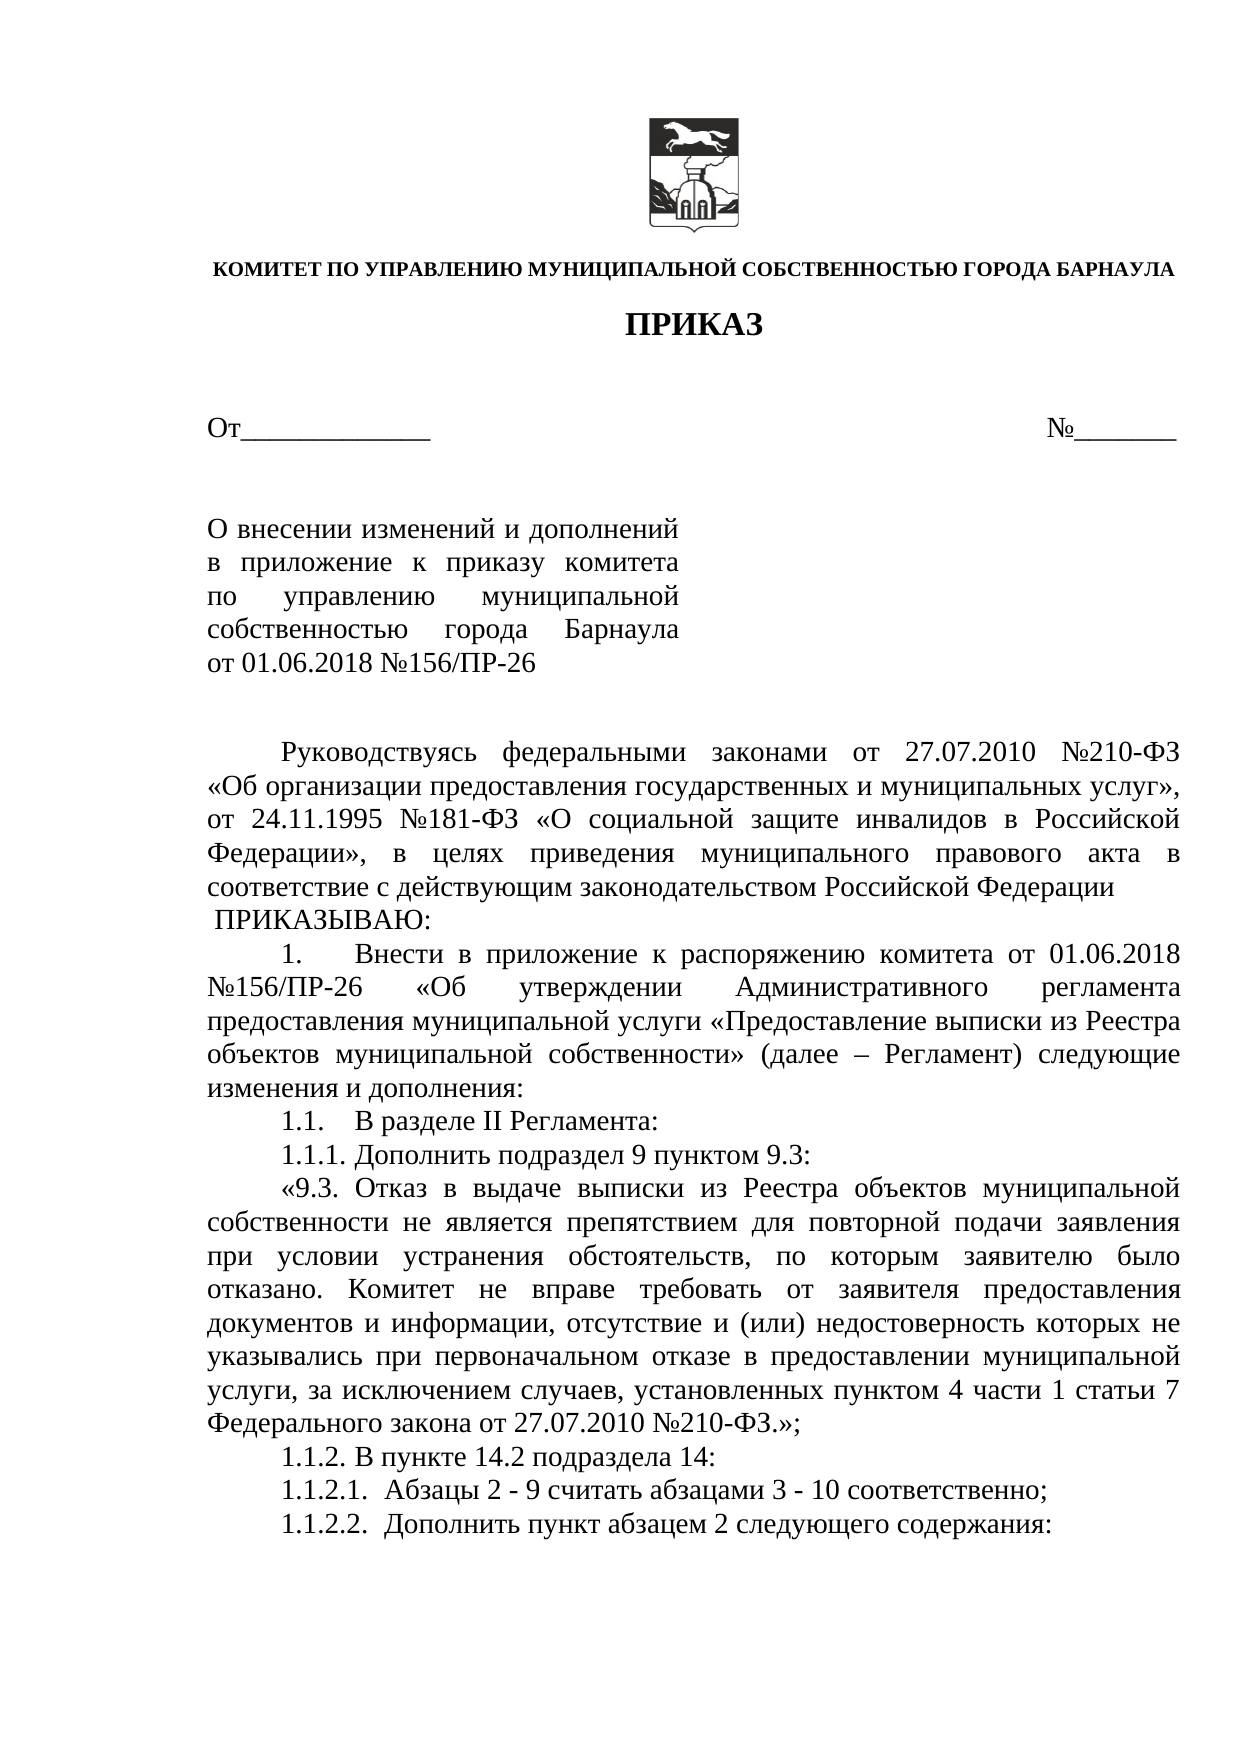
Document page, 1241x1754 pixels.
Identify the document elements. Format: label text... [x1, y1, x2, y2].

picture [649, 118, 739, 233]
list Дополнить подраздел 9 пунктом 9.3: [207, 1137, 1181, 1171]
list Абзацы 2 - 9 считать абзацами 3 - 10 соответственно; [207, 1472, 1181, 1506]
list Дополнить пункт абзацем 2 следующего содержания: [207, 1506, 1181, 1539]
text «9.3. Отказ в выдаче выписки из Реестра объектов муниципальной собственности не является препятствием для повторной подачи заявления при условии устранения обстоятельств, по которым заявителю было отказано. Комитет не вправе требовать от заявителя предоставления документов и информации, отсутствие и (или) недостоверность которых не указывались при первоначальном отказе в предоставлении муниципальной услуги, за исключением случаев, установленных пунктом 4 части 1 статьи 7 Федерального закона от 27.07.2010 №210-ФЗ.»; [207, 1171, 1181, 1439]
text Руководствуясь федеральными законами от 27.07.2010 №210-ФЗ «Об организации предоставления государственных и муниципальных услуг», от 24.11.1995 №181-ФЗ «О социальной защите инвалидов в Российской Федерации», в целях приведения муниципального правового акта в соответствие с действующим законодательством Российской Федерации [207, 734, 1181, 902]
text От_____________ №_______ [207, 410, 1181, 444]
text ПРИКАЗ [207, 305, 1181, 343]
list В разделе II Регламента: [207, 1103, 1181, 1137]
list Внести в приложение к распоряжению комитета от 01.06.2018 №156/ПР-26 «Об утверждении Административного регламента предоставления муниципальной услуги «Предоставление выписки из Реестра объектов муниципальной собственности» (далее – Регламент) следующие изменения и дополнения: [207, 936, 1181, 1103]
text ПРИКАЗЫВАЮ: [207, 902, 1181, 936]
text КОМИТЕТ ПО УПРАВЛЕНИЮ МУНИЦИПАЛЬНОЙ СОБСТВЕННОСТЬЮ ГОРОДА БАРНАУЛА [207, 257, 1181, 281]
text О внесении изменений и дополнений в приложение к приказу комитета по управлению муниципальной собственностью города Барнаула от 01.06.2018 №156/ПР-26 [207, 511, 679, 678]
list В пункте 14.2 подраздела 14: [207, 1439, 1181, 1472]
